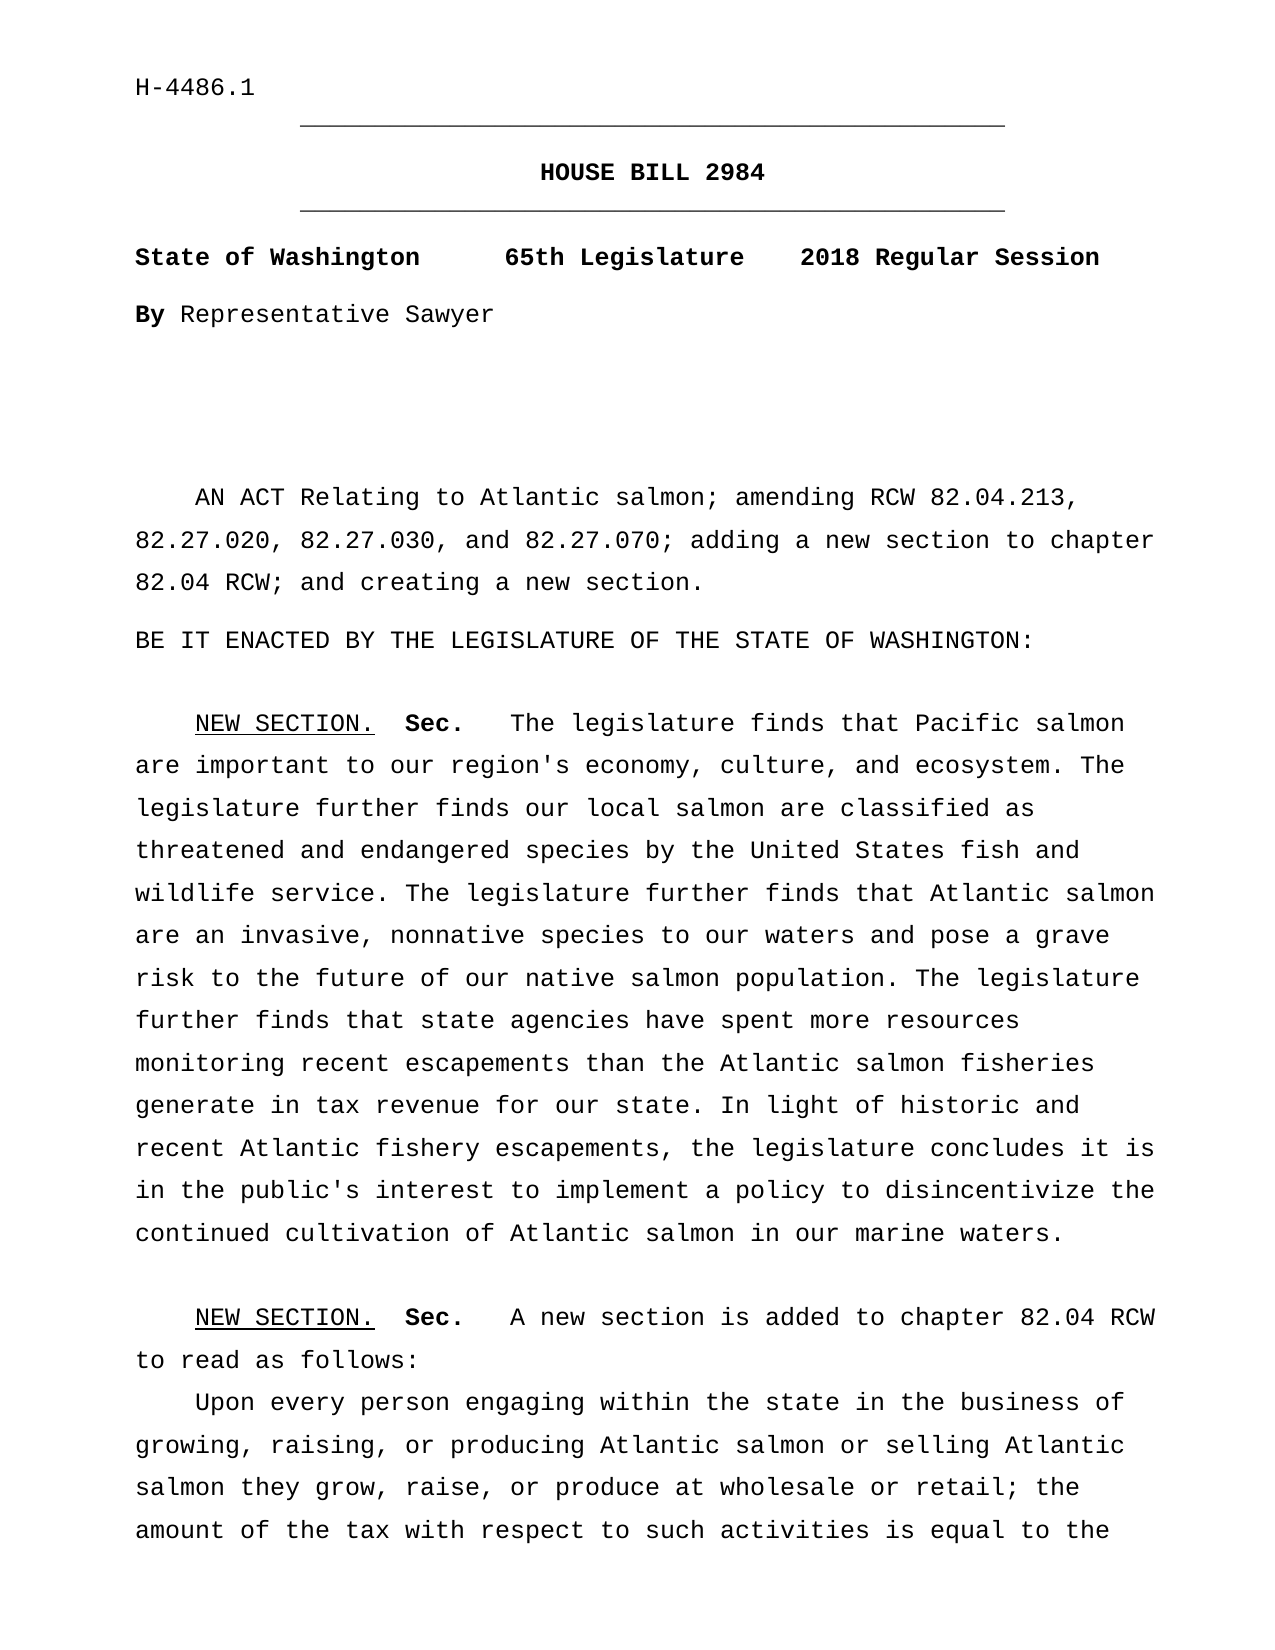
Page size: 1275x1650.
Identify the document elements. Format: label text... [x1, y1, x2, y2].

text HOUSE BILL 2984 [135, 160, 1170, 188]
text AN ACT Relating to Atlantic salmon; amending RCW 82.04.213, 82.27.020, 82.27.030, and 82.27.070; adding a new section to chapter 82.04 RCW; and creating a new section. [135, 472, 1170, 599]
text State of Washington 65th Legislature 2018 Regular Session [135, 245, 1170, 273]
text By Representative Sawyer [135, 302, 1170, 330]
text BE IT ENACTED BY THE LEGISLATURE OF THE STATE OF WASHINGTON: [135, 627, 1170, 656]
text _______________________________________________ [135, 188, 1170, 217]
text NEW SECTION. Sec. The legislature finds that Pacific salmon are important to our region's economy, culture, and ecosystem. The legislature further finds our local salmon are classified as threatened and endangered species by the United States fish and wildlife service. The legislature further finds that Atlantic salmon are an invasive, nonnative species to our waters and pose a grave risk to the future of our native salmon population. The legislature further finds that state agencies have spent more resources monitoring recent escapements than the Atlantic salmon fisheries generate in tax revenue for our state. In light of historic and recent Atlantic fishery escapements, the legislature concludes it is in the public's interest to implement a policy to disincentivize the continued cultivation of Atlantic salmon in our marine waters. [135, 697, 1170, 1250]
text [135, 1377, 1170, 1547]
text NEW SECTION. Sec. A new section is added to chapter 82.04 RCW to read as follows: [135, 1292, 1170, 1377]
text H-4486.1 [135, 75, 1170, 103]
text _______________________________________________ [135, 103, 1170, 132]
